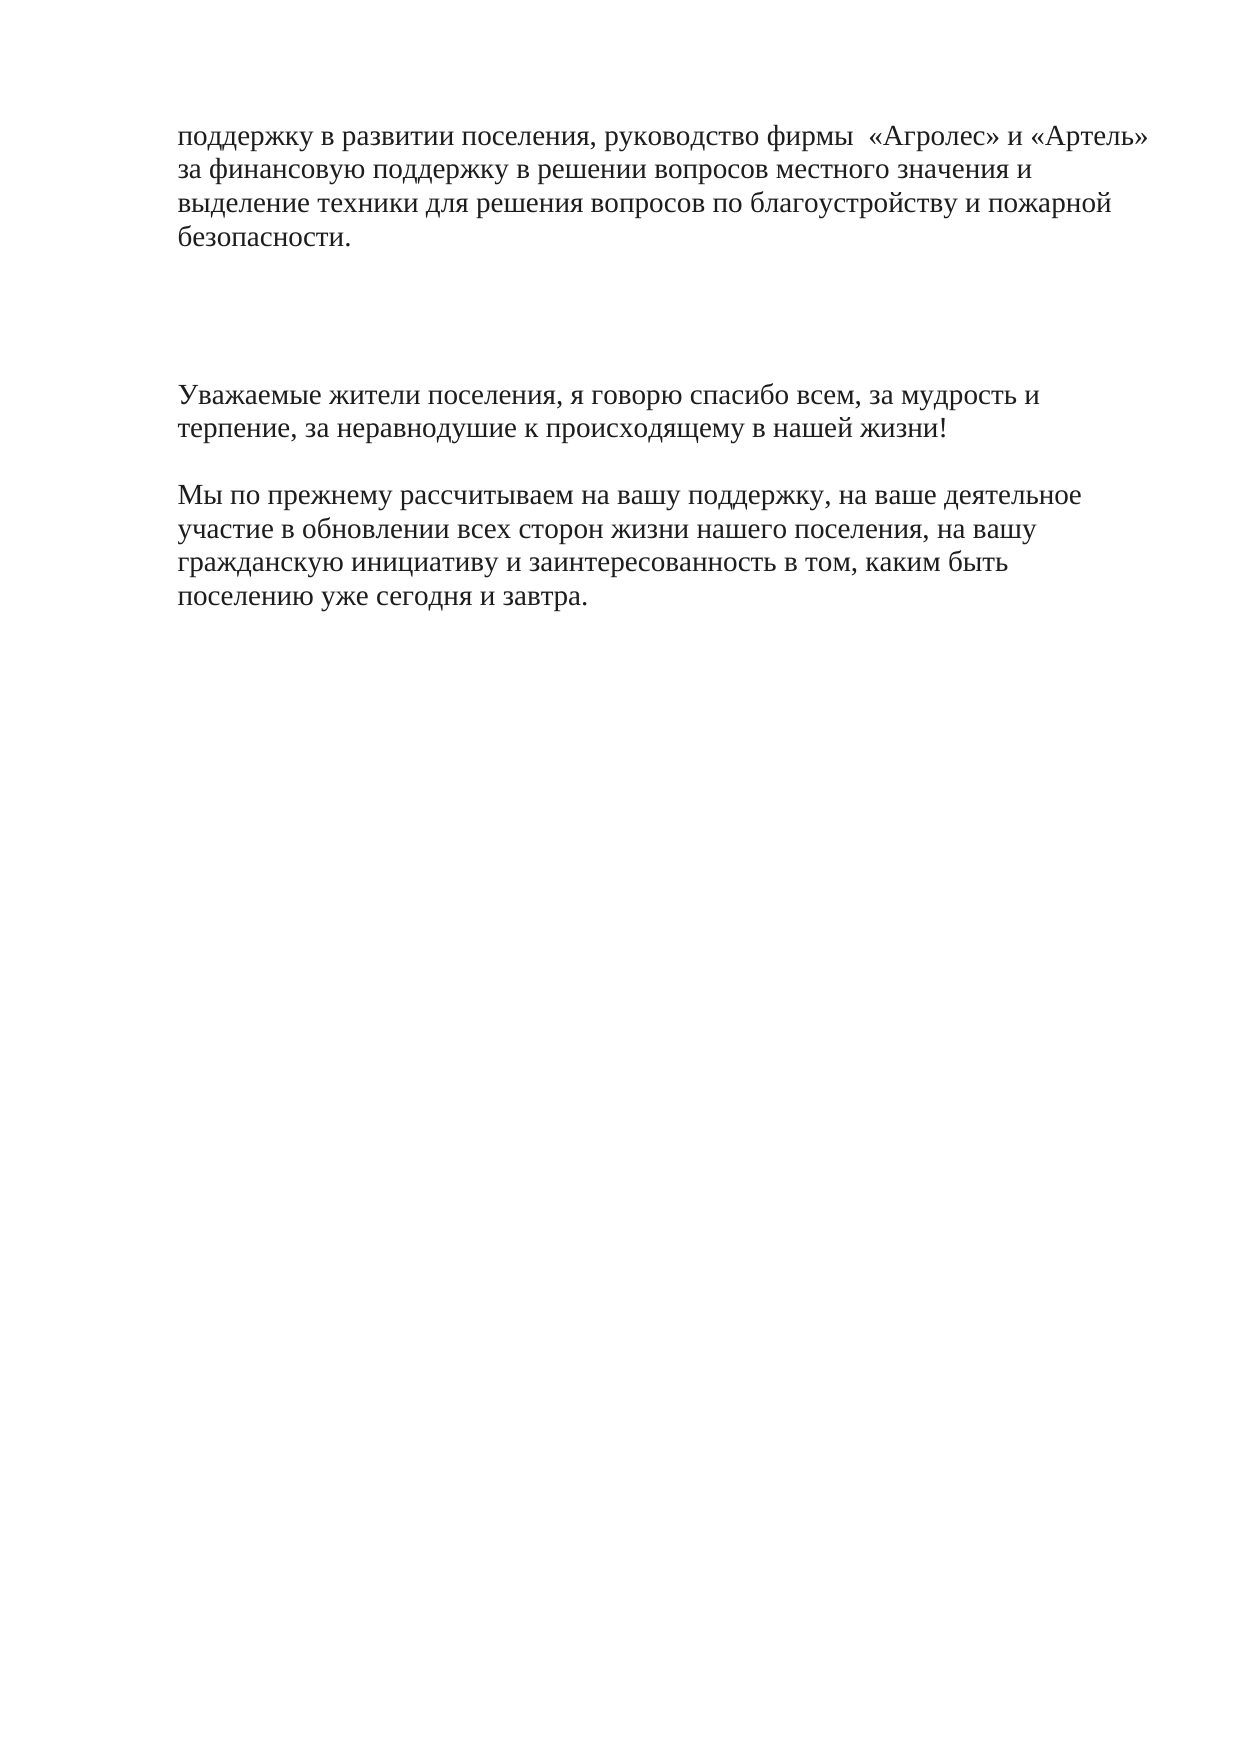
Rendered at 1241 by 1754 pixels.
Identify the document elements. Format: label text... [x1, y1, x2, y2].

text Уважаемые жители поселения, я говорю спасибо всем, за мудрость и терпение, за неравнодушие к происходящему в нашей жизни! [177, 377, 1152, 444]
text Мы по прежнему рассчитываем на вашу поддержку, на ваше деятельное участие в обновлении всех сторон жизни нашего поселения, на вашу гражданскую инициативу и заинтересованность в том, каким быть поселению уже сегодня и завтра. [177, 444, 1152, 612]
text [177, 118, 1152, 252]
